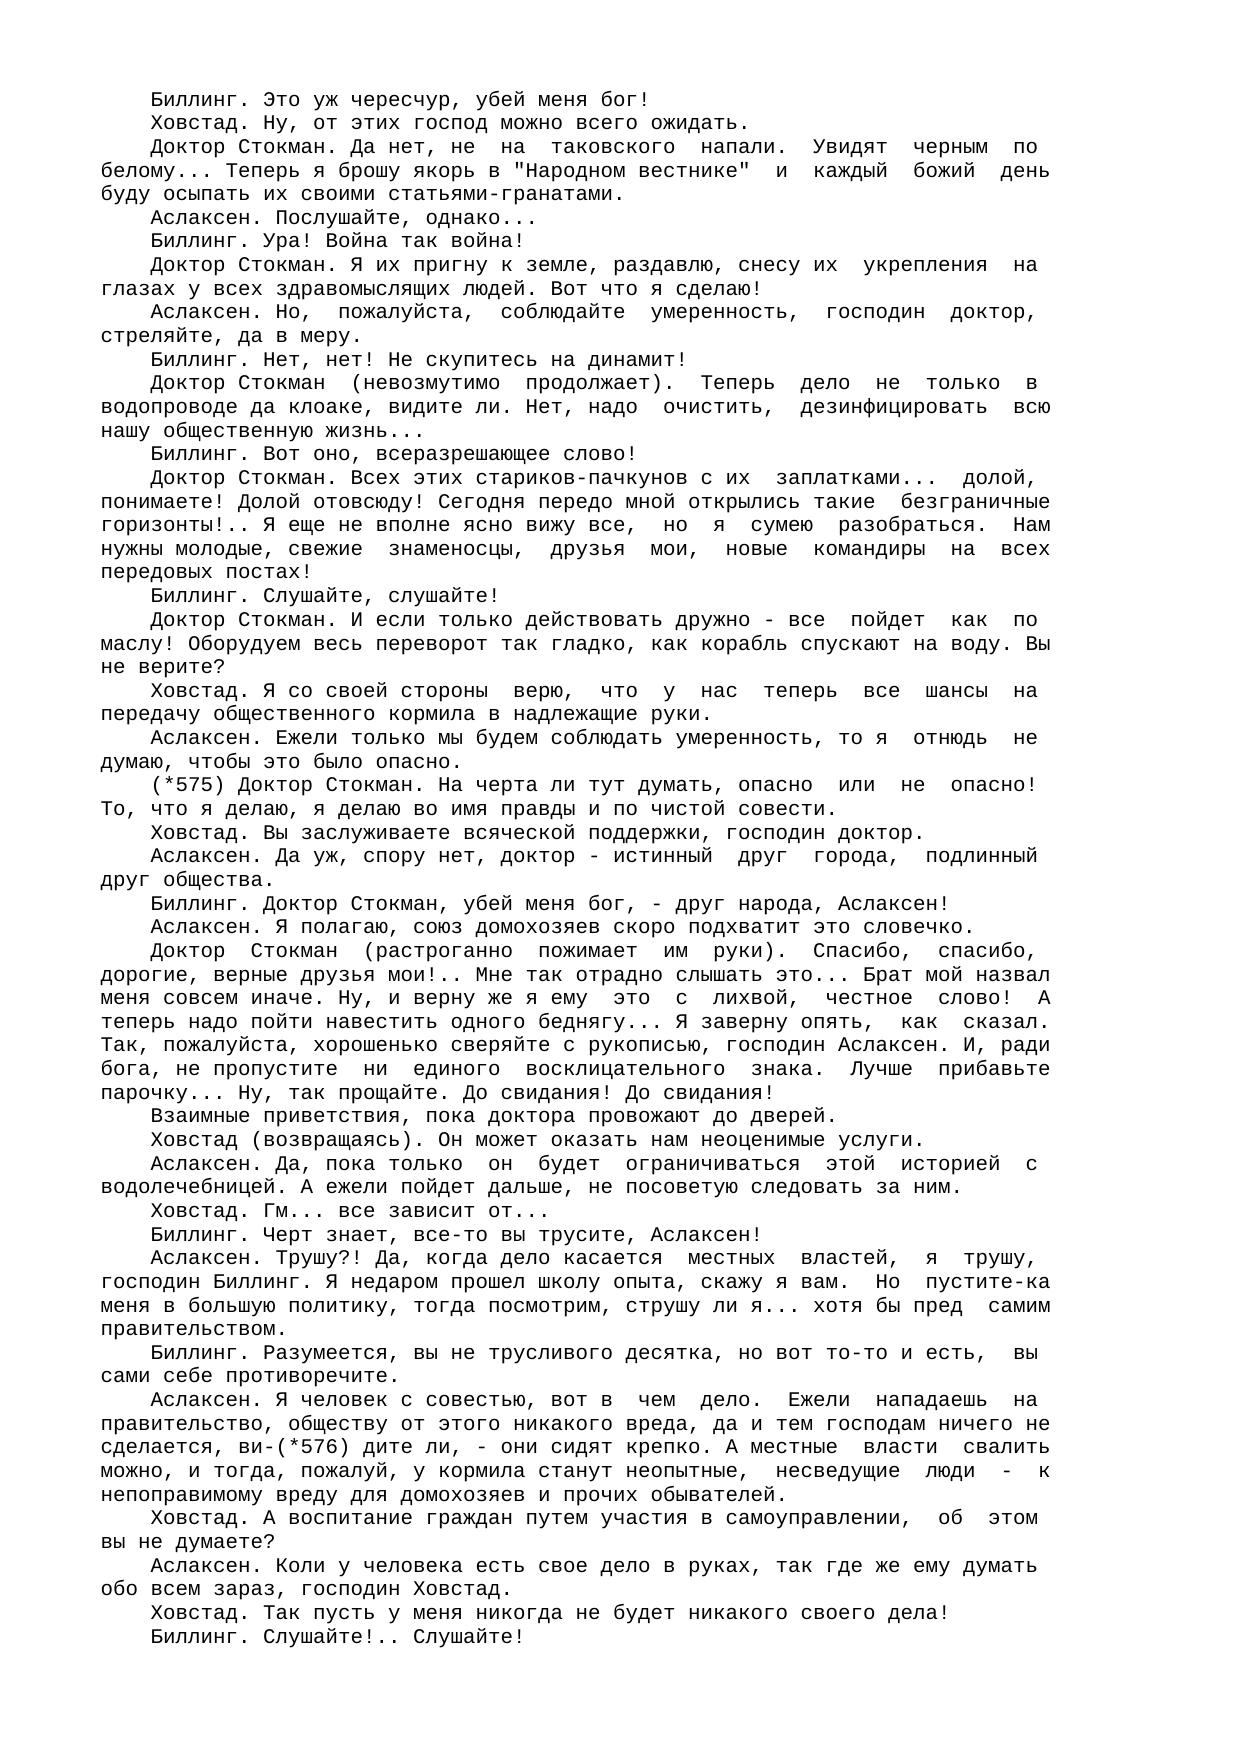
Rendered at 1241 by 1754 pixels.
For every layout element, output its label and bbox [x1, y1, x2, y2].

text [100, 89, 1146, 1649]
